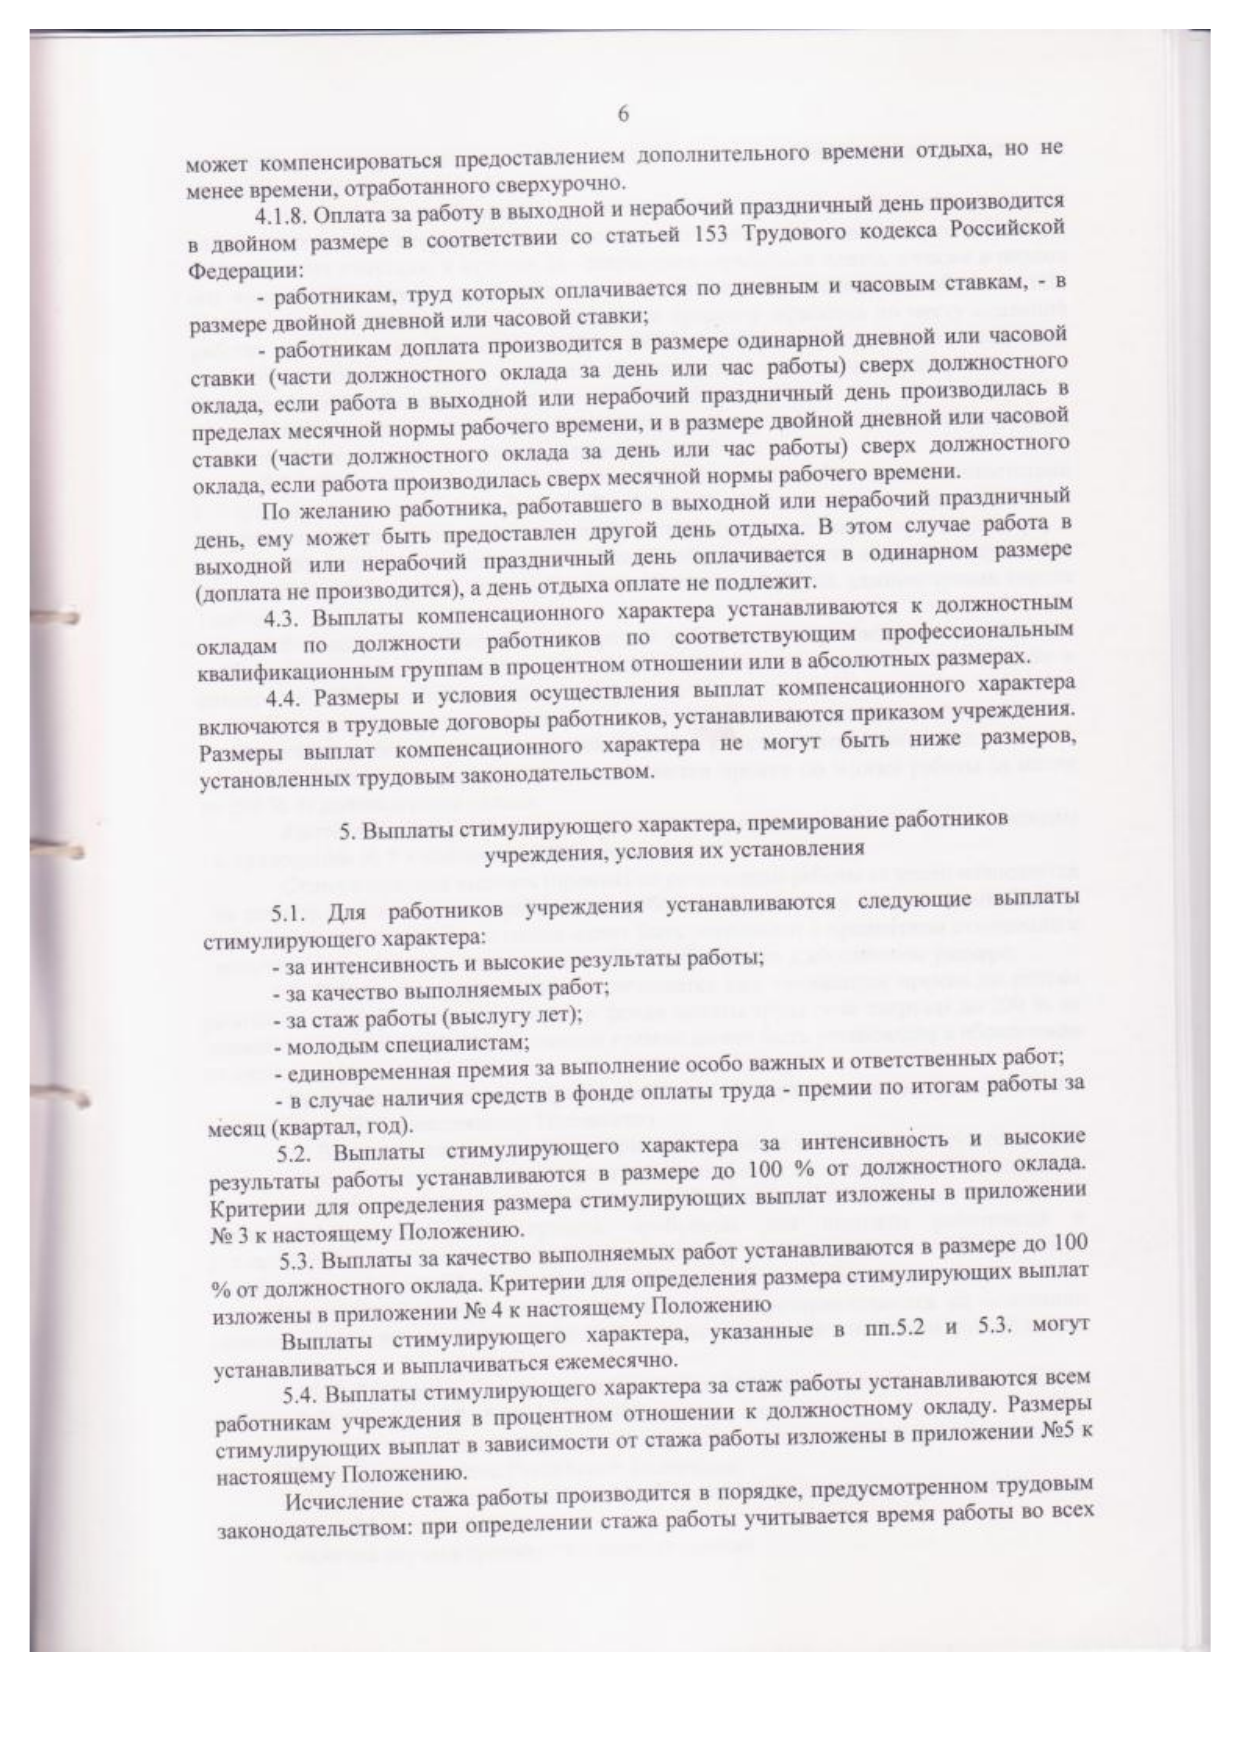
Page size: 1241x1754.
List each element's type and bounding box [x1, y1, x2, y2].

picture [29, 29, 1211, 1652]
